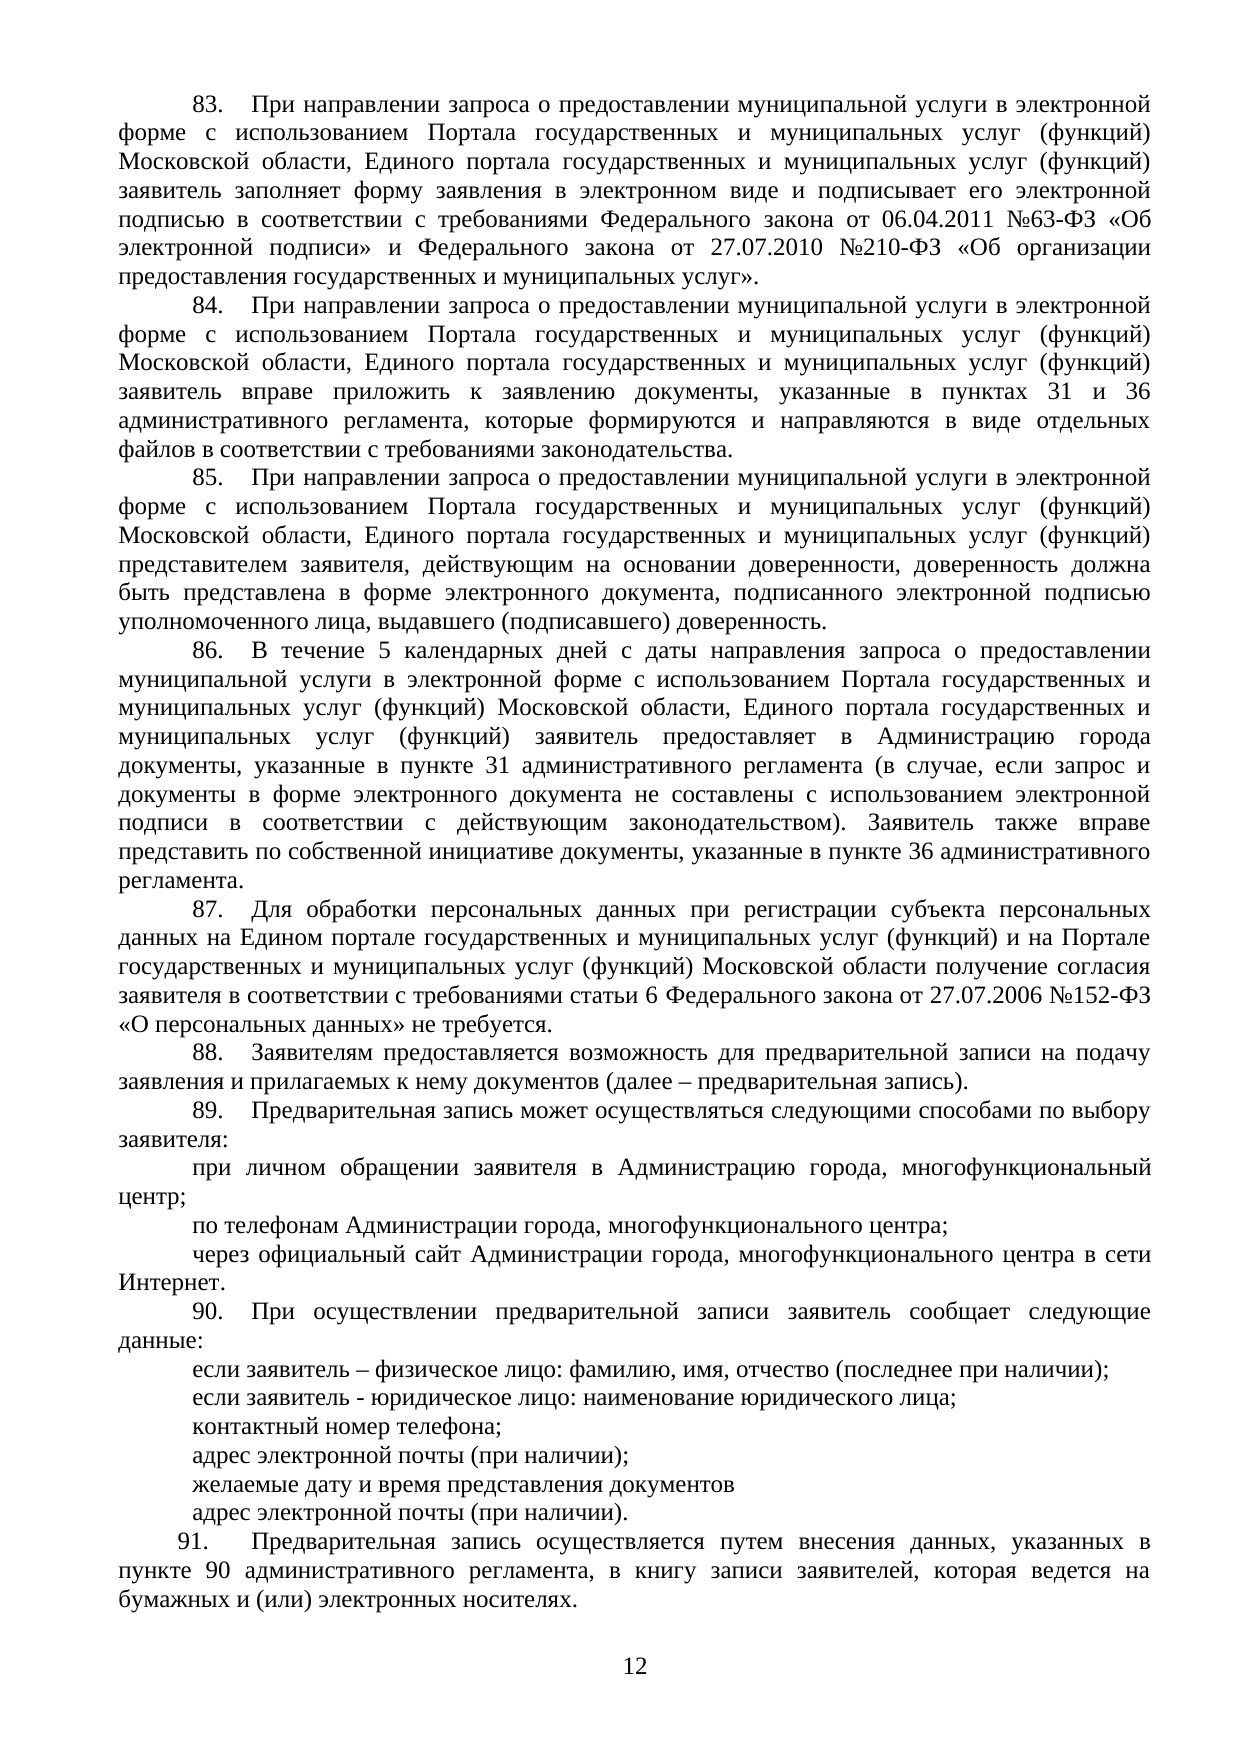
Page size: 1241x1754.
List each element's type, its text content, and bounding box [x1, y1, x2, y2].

text по телефонам Администрации города, многофункционального центра; [118, 1210, 1152, 1239]
list При направлении запроса о предоставлении муниципальной услуги в электронной форме с использованием Портала государственных и муниципальных услуг (функций) Московской области, Единого портала государственных и муниципальных услуг (функций) заявитель заполняет форму заявления в электронном виде и подписывает его электронной подписью в соответствии с требованиями Федерального закона от 06.04.2011 №63-ФЗ «Об электронной подписи» и Федерального закона от 27.07.2010 №210-ФЗ «Об организации предоставления государственных и муниципальных услуг». [118, 89, 1152, 290]
list Для обработки персональных данных при регистрации субъекта персональных данных на Едином портале государственных и муниципальных услуг (функций) и на Портале государственных и муниципальных услуг (функций) Московской области получение согласия заявителя в соответствии с требованиями статьи 6 Федерального закона от 27.07.2006 №152-ФЗ «О персональных данных» не требуется. [118, 894, 1152, 1037]
list Заявителям предоставляется возможность для предварительной записи на подачу заявления и прилагаемых к нему документов (далее – предварительная запись). [118, 1037, 1152, 1095]
text если заявитель – физическое лицо: фамилию, имя, отчество (последнее при наличии); [118, 1354, 1152, 1382]
text при личном обращении заявителя в Администрацию города, многофункциональный центр; [118, 1152, 1152, 1210]
text контактный номер телефона; [118, 1411, 1152, 1440]
list При осуществлении предварительной записи заявитель сообщает следующие данные: [118, 1296, 1152, 1354]
text желаемые дату и время представления документов [118, 1469, 1152, 1497]
text адрес электронной почты (при наличии); [118, 1440, 1152, 1469]
list Предварительная запись может осуществляться следующими способами по выбору заявителя: [118, 1095, 1152, 1152]
list В течение 5 календарных дней с даты направления запроса о предоставлении муниципальной услуги в электронной форме с использованием Портала государственных и муниципальных услуг (функций) Московской области, Единого портала государственных и муниципальных услуг (функций) заявитель предоставляет в Администрацию города документы, указанные в пункте 31 административного регламента (в случае, если запрос и документы в форме электронного документа не составлены с использованием электронной подписи в соответствии с действующим законодательством). Заявитель также вправе представить по собственной инициативе документы, указанные в пункте 36 административного регламента. [118, 635, 1152, 894]
text через официальный сайт Администрации города, многофункционального центра в сети Интернет. [118, 1239, 1152, 1296]
text если заявитель - юридическое лицо: наименование юридического лица; [118, 1382, 1152, 1411]
text адрес электронной почты (при наличии). [118, 1497, 1152, 1526]
list При направлении запроса о предоставлении муниципальной услуги в электронной форме с использованием Портала государственных и муниципальных услуг (функций) Московской области, Единого портала государственных и муниципальных услуг (функций) представителем заявителя, действующим на основании доверенности, доверенность должна быть представлена в форме электронного документа, подписанного электронной подписью уполномоченного лица, выдавшего (подписавшего) доверенность. [118, 462, 1152, 635]
list При направлении запроса о предоставлении муниципальной услуги в электронной форме с использованием Портала государственных и муниципальных услуг (функций) Московской области, Единого портала государственных и муниципальных услуг (функций) заявитель вправе приложить к заявлению документы, указанные в пунктах 31 и 36 административного регламента, которые формируются и направляются в виде отдельных файлов в соответствии с требованиями законодательства. [118, 290, 1152, 462]
list Предварительная запись осуществляется путем внесения данных, указанных в пункте 90 административного регламента, в книгу записи заявителей, которая ведется на бумажных и (или) электронных носителях. [118, 1526, 1152, 1612]
